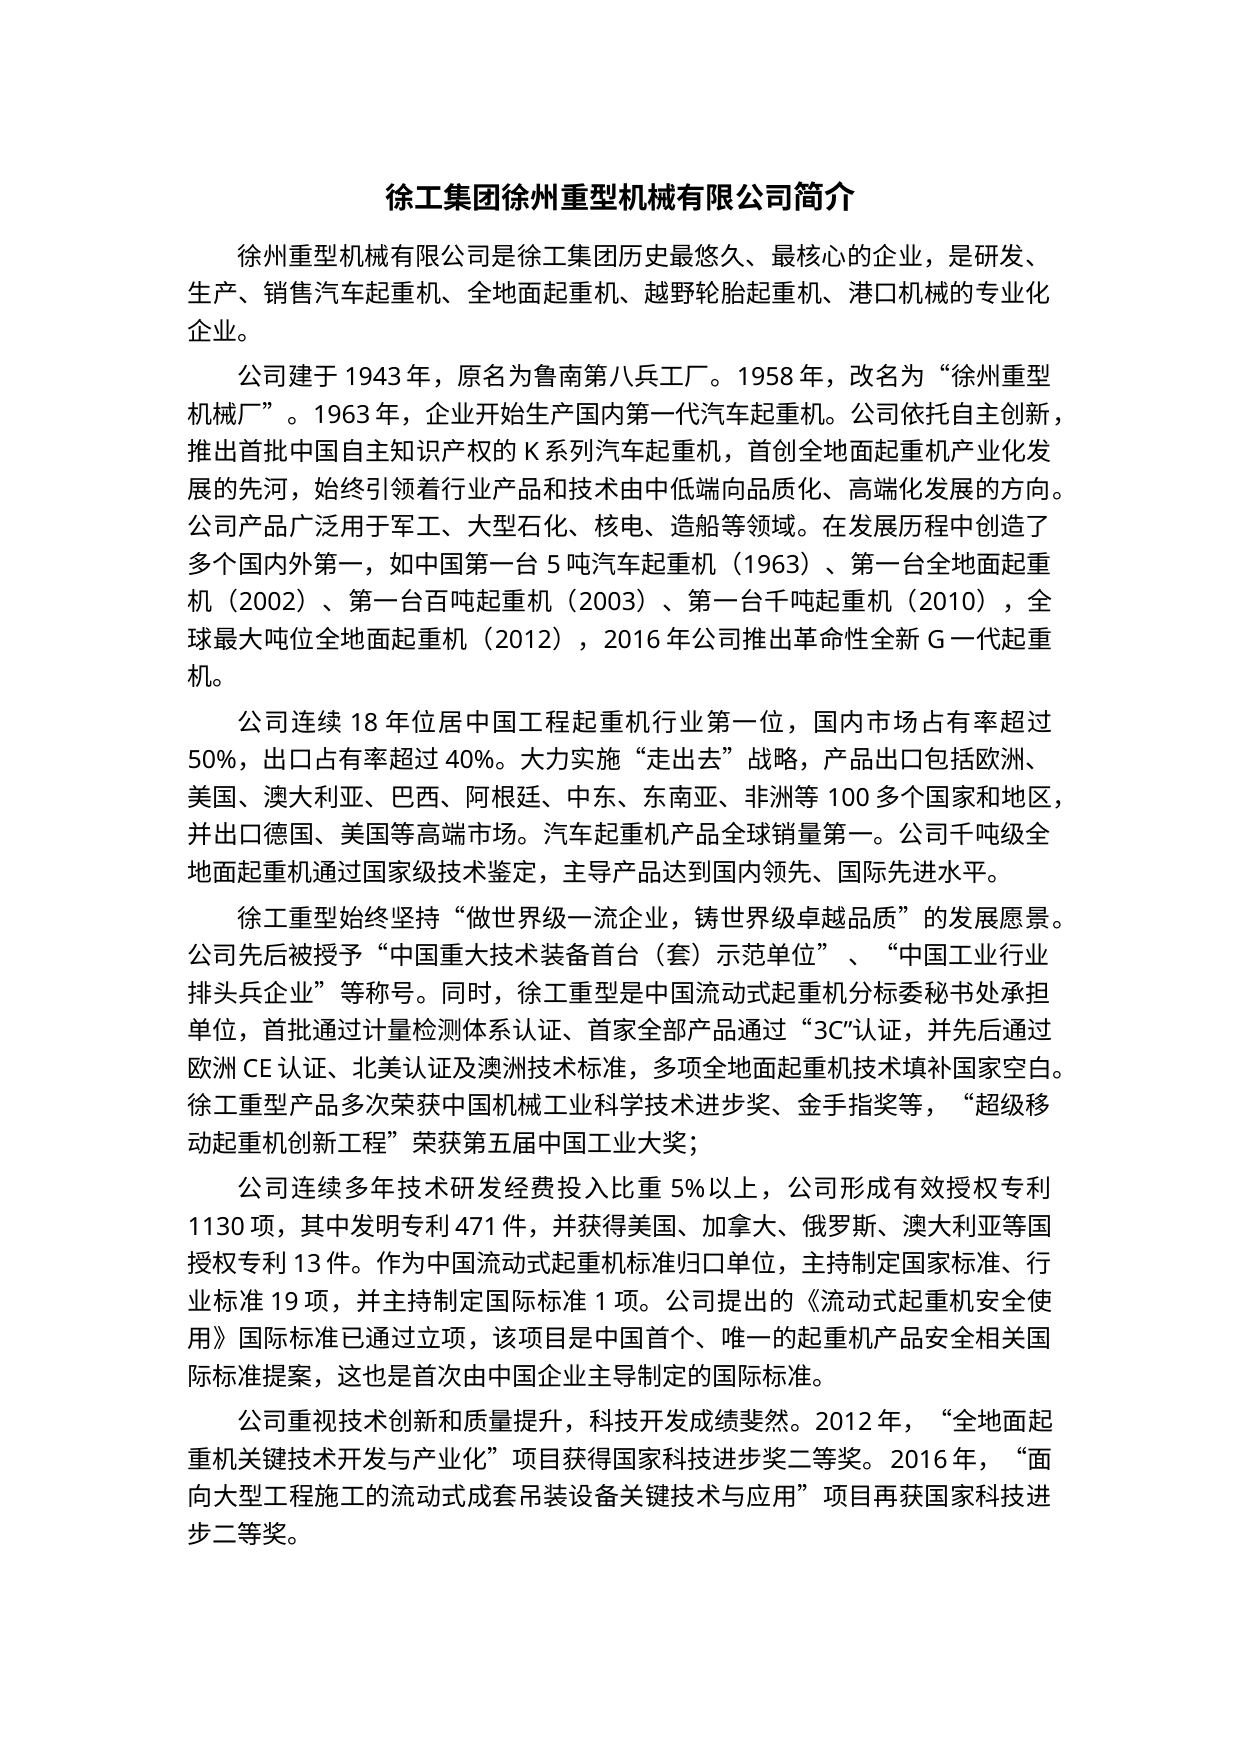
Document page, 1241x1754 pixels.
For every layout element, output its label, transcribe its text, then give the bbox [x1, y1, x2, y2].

text 徐工集团徐州重型机械有限公司简介 [187, 162, 1053, 227]
text 徐工重型始终坚持“做世界级一流企业，铸世界级卓越品质”的发展愿景。公司先后被授予“中国重大技术装备首台（套）示范单位” 、“中国工业行业排头兵企业”等称号。同时，徐工重型是中国流动式起重机分标委秘书处承担单位，首批通过计量检测体系认证、首家全部产品通过“3C”认证，并先后通过欧洲CE认证、北美认证及澳洲技术标准，多项全地面起重机技术填补国家空白。徐工重型产品多次荣获中国机械工业科学技术进步奖、金手指奖等，“超级移动起重机创新工程”荣获第五届中国工业大奖； [187, 897, 1053, 1159]
text 公司重视技术创新和质量提升，科技开发成绩斐然。2012年，“全地面起重机关键技术开发与产业化”项目获得国家科技进步奖二等奖。2016年，“面向大型工程施工的流动式成套吊装设备关键技术与应用”项目再获国家科技进步二等奖。 [187, 1401, 1053, 1551]
text 公司连续18年位居中国工程起重机行业第一位，国内市场占有率超过50%，出口占有率超过40%。大力实施“走出去”战略，产品出口包括欧洲、美国、澳大利亚、巴西、阿根廷、中东、东南亚、非洲等100多个国家和地区，并出口德国、美国等高端市场。汽车起重机产品全球销量第一。公司千吨级全地面起重机通过国家级技术鉴定，主导产品达到国内领先、国际先进水平。 [187, 701, 1053, 889]
text 徐州重型机械有限公司是徐工集团历史最悠久、最核心的企业，是研发、生产、销售汽车起重机、全地面起重机、越野轮胎起重机、港口机械的专业化企业。 [187, 235, 1053, 348]
text 公司连续多年技术研发经费投入比重5%以上，公司形成有效授权专利1130项，其中发明专利471件，并获得美国、加拿大、俄罗斯、澳大利亚等国授权专利13件。作为中国流动式起重机标准归口单位，主持制定国家标准、行业标准19项，并主持制定国际标准1项。公司提出的《流动式起重机安全使用》国际标准已通过立项，该项目是中国首个、唯一的起重机产品安全相关国际标准提案，这也是首次由中国企业主导制定的国际标准。 [187, 1168, 1053, 1393]
text 公司建于1943年，原名为鲁南第八兵工厂。1958年，改名为“徐州重型机械厂”。1963年，企业开始生产国内第一代汽车起重机。公司依托自主创新，推出首批中国自主知识产权的K系列汽车起重机，首创全地面起重机产业化发展的先河，始终引领着行业产品和技术由中低端向品质化、高端化发展的方向。公司产品广泛用于军工、大型石化、核电、造船等领域。在发展历程中创造了多个国内外第一，如中国第一台5吨汽车起重机（1963）、第一台全地面起重机（2002）、第一台百吨起重机（2003）、第一台千吨起重机（2010），全球最大吨位全地面起重机（2012），2016年公司推出革命性全新G一代起重机。 [187, 356, 1053, 693]
